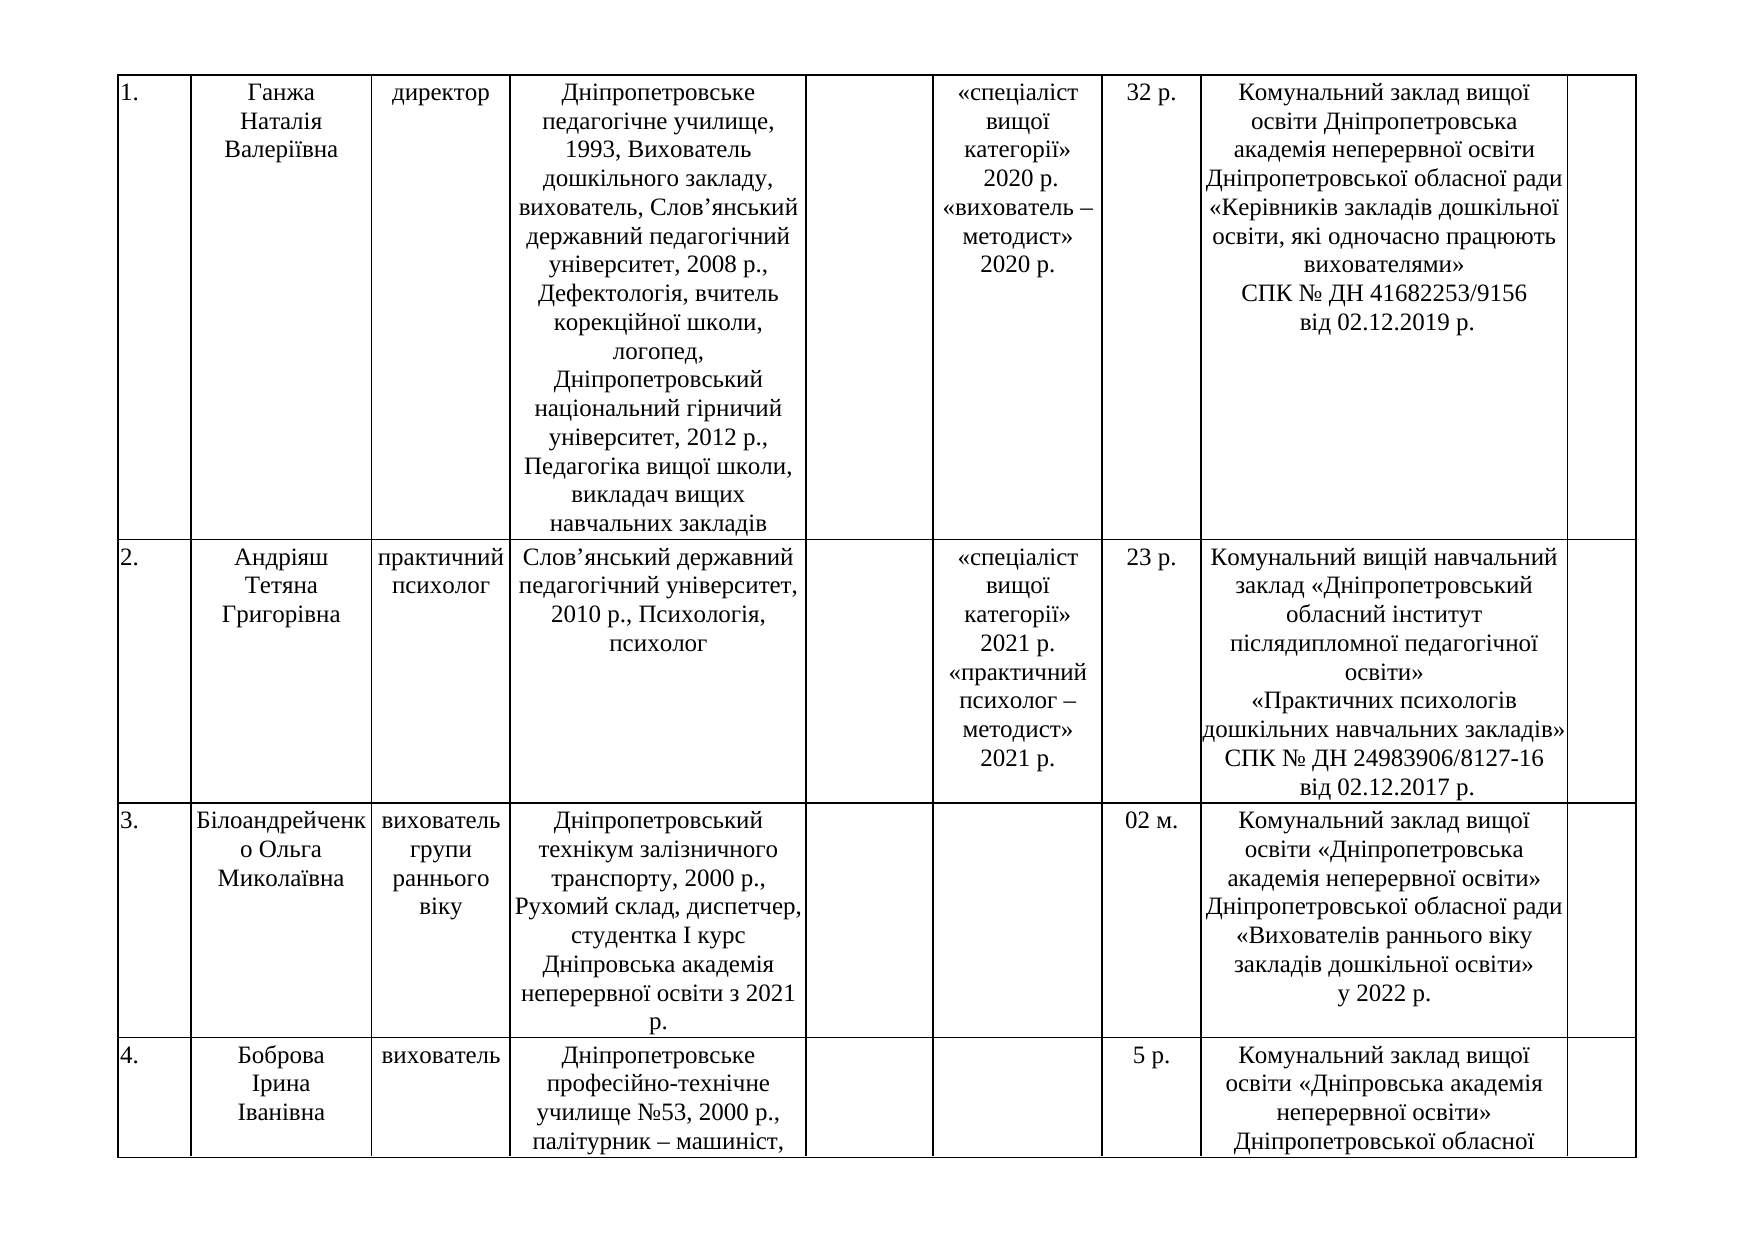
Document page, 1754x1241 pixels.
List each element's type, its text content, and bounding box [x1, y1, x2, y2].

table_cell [511, 1038, 805, 1156]
table_cell Андріяш Тетяна Григорівна [192, 540, 371, 802]
table_cell 02 м. [1103, 804, 1200, 1037]
table_cell Комунальний вищій навчальний заклад «Дніпропетровський обласний інститут післядипломної педагогічної освіти» «Практичних психологів дошкільних навчальних закладів» СПК № ДН 24983906/8127-16 від 02.12.2017 р. [1202, 540, 1567, 802]
table_cell [1568, 1038, 1635, 1156]
table_cell Білоандрейченко Ольга Миколаївна [192, 804, 371, 1037]
table_cell Комунальний заклад вищої освіти «Дніпропетровська академія неперервної освіти» Дніпропетровської обласної ради «Вихователів раннього віку закладів дошкільної освіти» у 2022 р. [1202, 804, 1567, 1037]
table_cell Дніпропетровське педагогічне училище, 1993, Вихователь дошкільного закладу, вихователь, Слов’янський державний педагогічний університет, 2008 р., Дефектологія, вчитель корекційної школи, логопед, Дніпропетровський національний гірничий університет, 2012 р., Педагогіка вищої школи, викладач вищих навчальних закладів [511, 76, 805, 538]
table_cell [119, 76, 190, 538]
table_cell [1202, 1038, 1567, 1156]
table_cell «спеціаліст вищої категорії» 2020 р. «вихователь – методист» 2020 р. [934, 76, 1101, 538]
table_cell Дніпропетровський технікум залізничного транспорту, 2000 р., Рухомий склад, диспетчер, студентка І курс Дніпровська академія неперервної освіти з 2021 р. [511, 804, 805, 1037]
table_cell практичний психолог [372, 540, 509, 802]
table_cell вихователь [372, 1038, 509, 1156]
table_cell [934, 1038, 1101, 1156]
table_cell [119, 804, 190, 1037]
table_cell [934, 804, 1101, 1037]
table_cell вихователь групи раннього віку [372, 804, 509, 1037]
table_cell Ганжа Наталія Валеріївна [192, 76, 371, 538]
table_cell Комунальний заклад вищої освіти Дніпропетровська академія неперервної освіти Дніпропетровської обласної ради «Керівників закладів дошкільної освіти, які одночасно працюють вихователями» СПК № ДН 41682253/9156 від 02.12.2019 р. [1202, 76, 1567, 538]
table_cell [807, 540, 932, 802]
table_cell 23 р. [1103, 540, 1200, 802]
table_cell [807, 1038, 932, 1156]
table_cell [807, 804, 932, 1037]
table_cell 32 р. [1103, 76, 1200, 538]
table_cell «спеціаліст вищої категорії» 2021 р. «практичний психолог – методист» 2021 р. [934, 540, 1101, 802]
table_cell [1568, 804, 1635, 1037]
table_cell [119, 1038, 190, 1156]
table_cell Слов’янський державний педагогічний університет, 2010 р., Психологія, психолог [511, 540, 805, 802]
table_cell директор [372, 76, 509, 538]
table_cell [192, 1038, 371, 1156]
table_cell 5 р. [1103, 1038, 1200, 1156]
table_cell [1568, 540, 1635, 802]
table_cell [119, 540, 190, 802]
table_cell [807, 76, 932, 538]
table_cell [1568, 76, 1635, 538]
